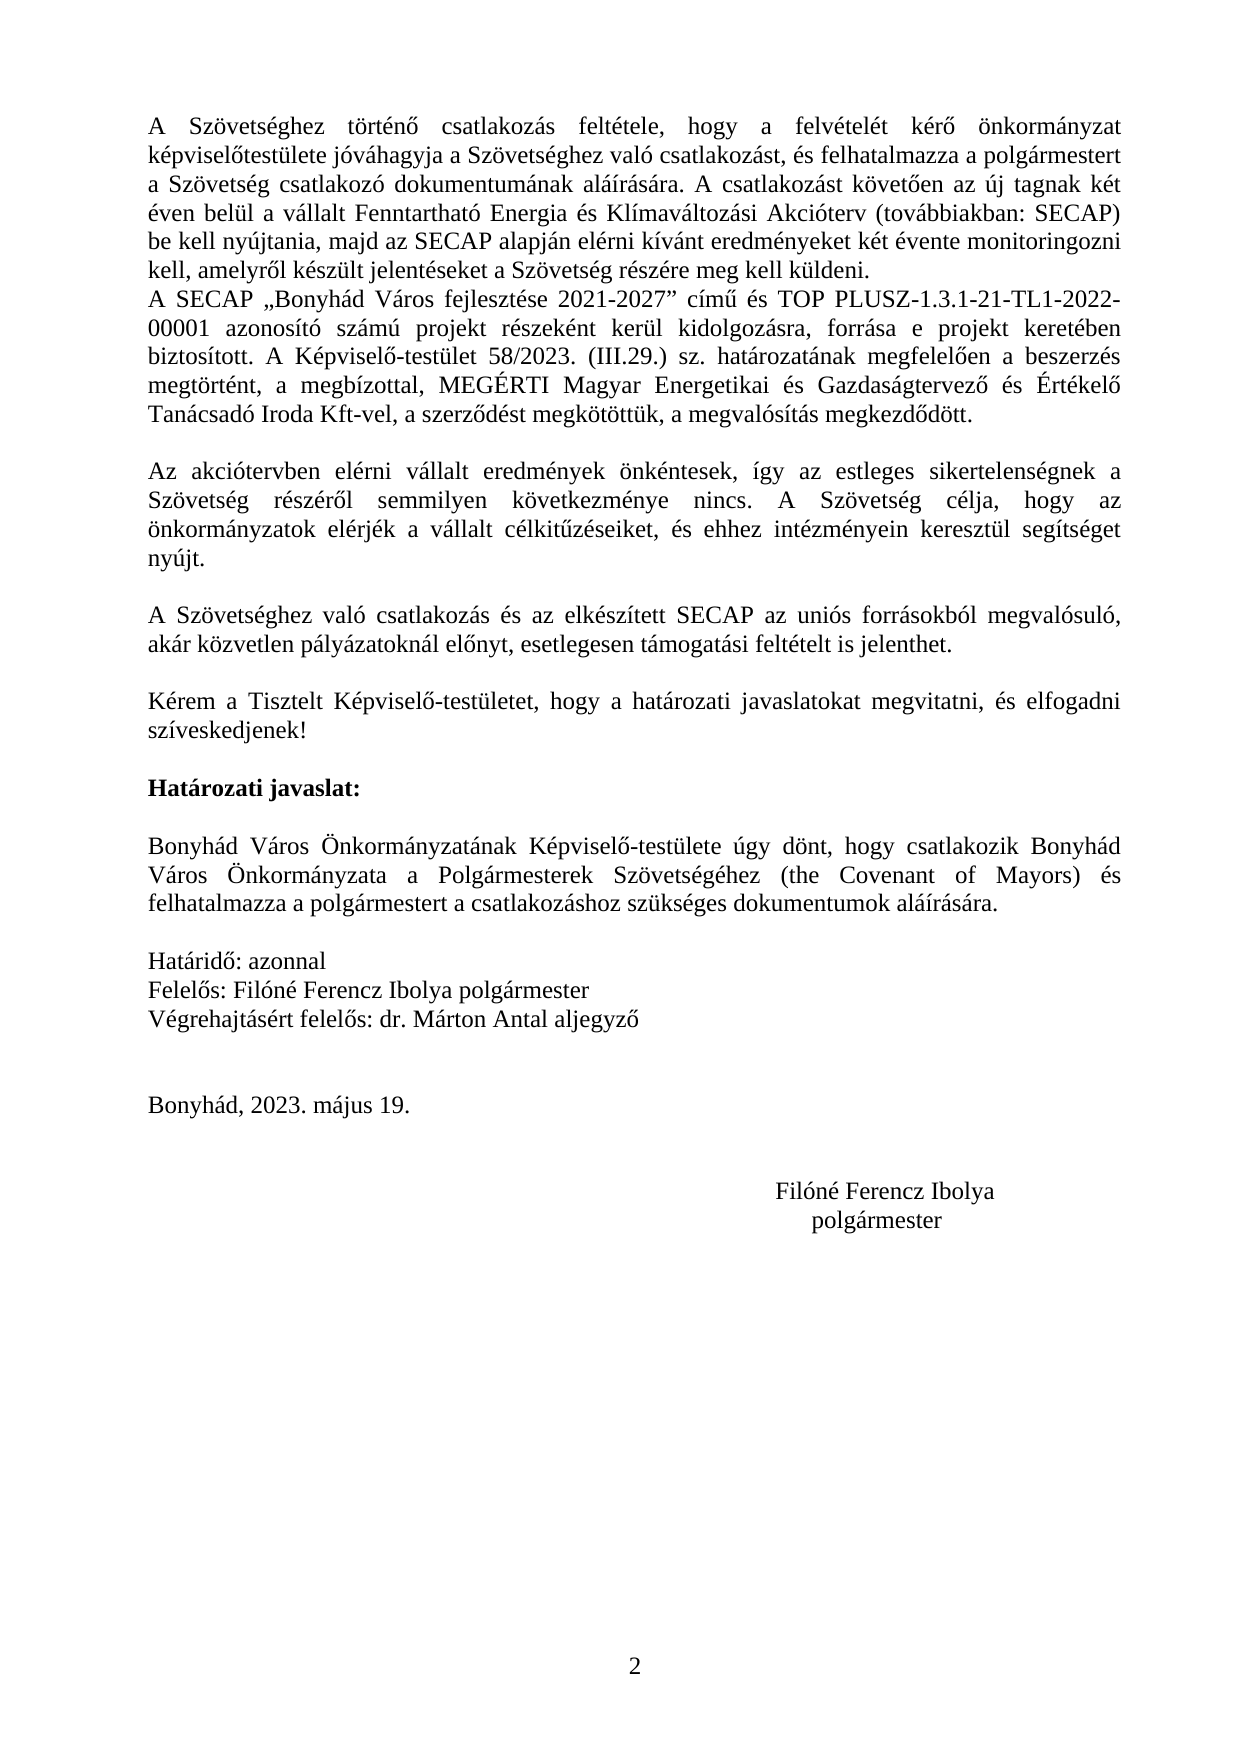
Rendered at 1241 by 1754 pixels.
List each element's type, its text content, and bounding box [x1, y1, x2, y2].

text A Szövetséghez történő csatlakozás feltétele, hogy a felvételét kérő önkormányzat képviselőtestülete jóváhagyja a Szövetséghez való csatlakozást, és felhatalmazza a polgármestert a Szövetség csatlakozó dokumentumának aláírására. A csatlakozást követően az új tagnak két éven belül a vállalt Fenntartható Energia és Klímaváltozási Akcióterv (továbbiakban: SECAP) be kell nyújtania, majd az SECAP alapján elérni kívánt eredményeket két évente monitoringozni kell, amelyről készült jelentéseket a Szövetség részére meg kell küldeni. [148, 111, 1122, 284]
text A Szövetséghez való csatlakozás és az elkészített SECAP az uniós forrásokból megvalósuló, akár közvetlen pályázatoknál előnyt, esetlegesen támogatási feltételt is jelenthet. [148, 600, 1122, 658]
text A SECAP „Bonyhád Város fejlesztése 2021-2027” című és TOP PLUSZ-1.3.1-21-TL1-2022-00001 azonosító számú projekt részeként kerül kidolgozásra, forrása e projekt keretében biztosított. A Képviselő-testület 58/2023. (III.29.) sz. határozatának megfelelően a beszerzés megtörtént, a megbízottal, MEGÉRTI Magyar Energetikai és Gazdaságtervező és Értékelő Tanácsadó Iroda Kft-vel, a szerződést megkötöttük, a megvalósítás megkezdődött. [148, 284, 1122, 428]
text Az akciótervben elérni vállalt eredmények önkéntesek, így az estleges sikertelenségnek a Szövetség részéről semmilyen következménye nincs. A Szövetség célja, hogy az önkormányzatok elérjék a vállalt célkitűzéseiket, és ehhez intézményein keresztül segítséget nyújt. [148, 456, 1122, 571]
text Bonyhád Város Önkormányzatának Képviselő-testülete úgy dönt, hogy csatlakozik Bonyhád Város Önkormányzata a Polgármesterek Szövetségéhez (the Covenant of Mayors) és felhatalmazza a polgármestert a csatlakozáshoz szükséges dokumentumok aláírására. [148, 831, 1122, 917]
text Filóné Ferencz Ibolya polgármester [369, 1176, 1122, 1234]
text Határidő: azonnal Felelős: Filóné Ferencz Ibolya polgármester Végrehajtásért felelős: dr. Márton Antal aljegyző [148, 946, 1122, 1033]
text Határozati javaslat: [148, 773, 1122, 802]
text Kérem a Tisztelt Képviselő-testületet, hogy a határozati javaslatokat megvitatni, és elfogadni szíveskedjenek! [148, 686, 1122, 744]
text Bonyhád, 2023. május 19. [148, 1090, 1122, 1119]
